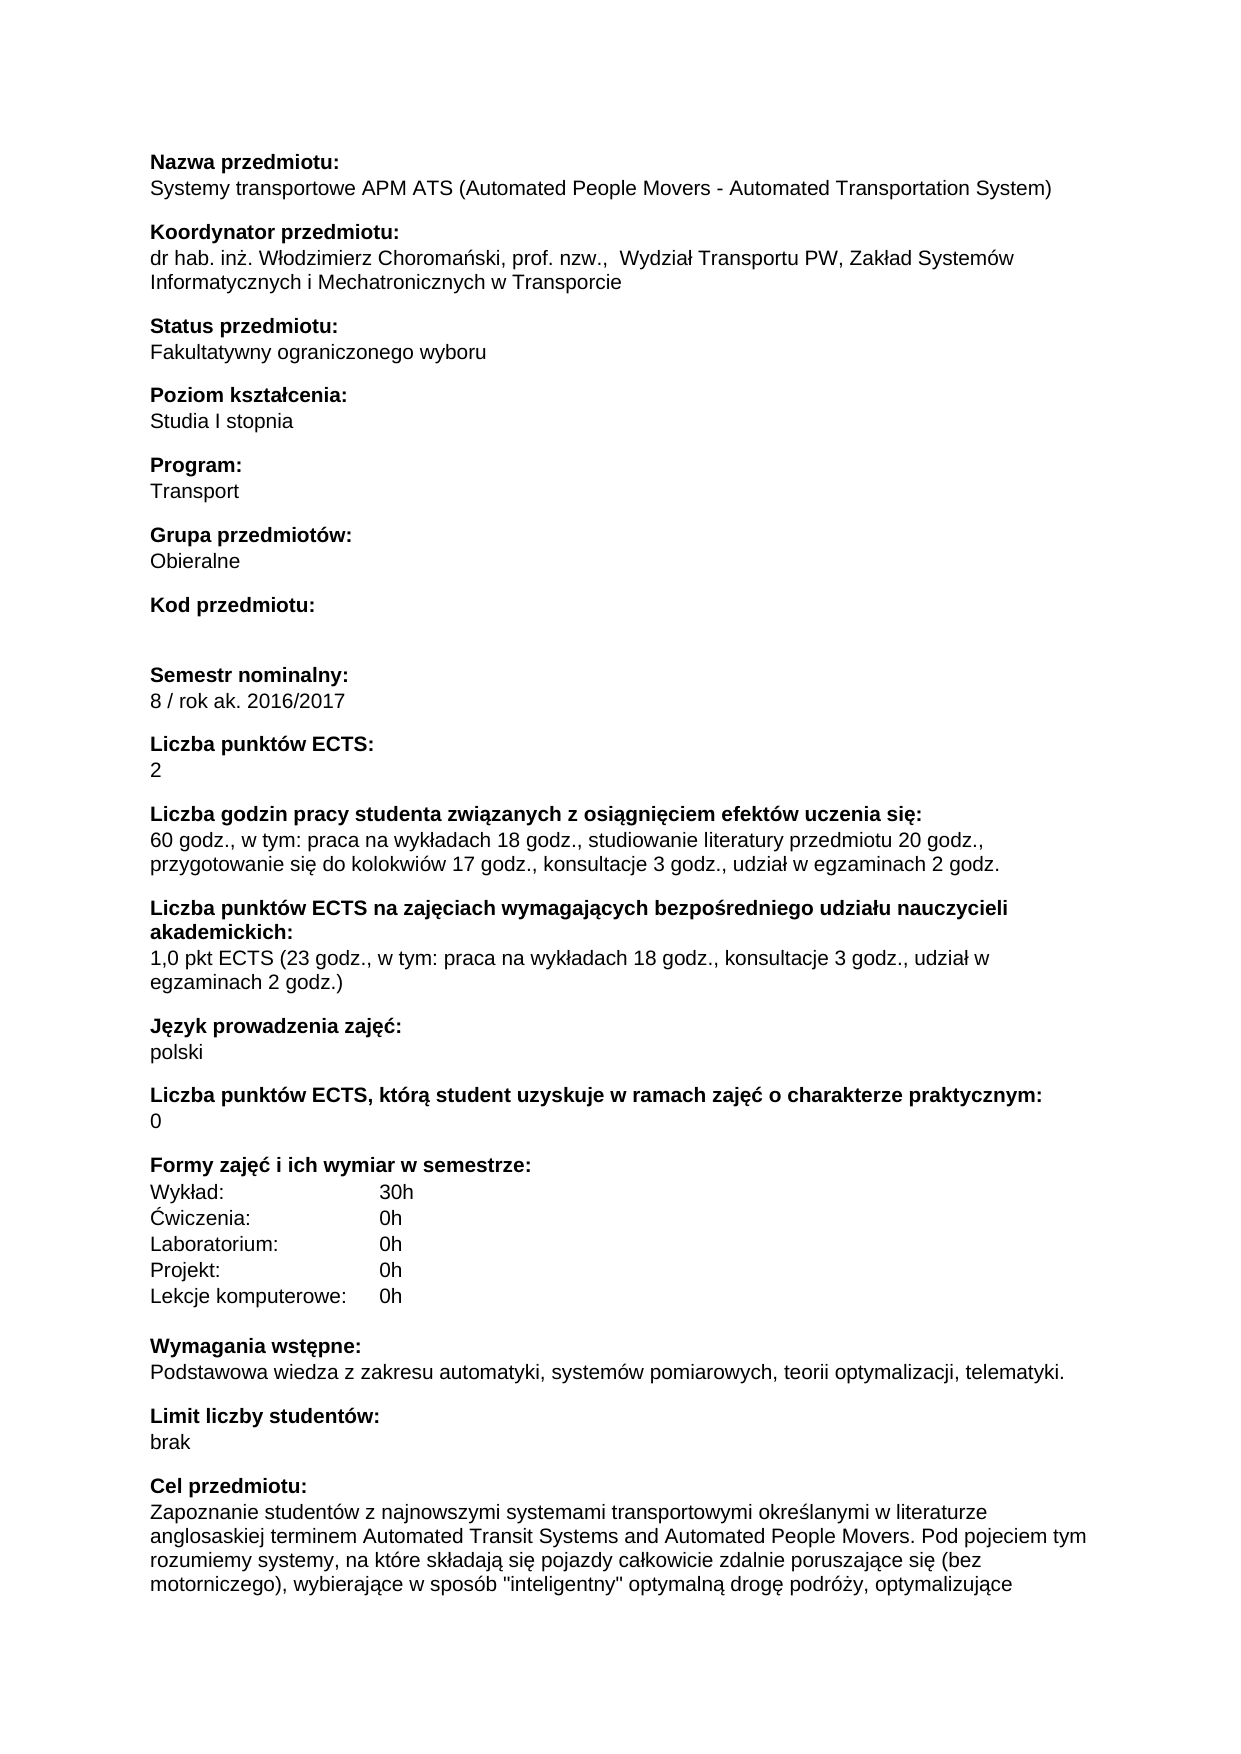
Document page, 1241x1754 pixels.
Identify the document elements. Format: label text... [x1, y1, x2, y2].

text Cel przedmiotu: [150, 1473, 1090, 1497]
text polski [150, 1039, 1090, 1063]
text Program: [150, 453, 1090, 477]
text Liczba punktów ECTS: [150, 732, 1090, 756]
text Kod przedmiotu: [150, 593, 1090, 617]
text 1,0 pkt ECTS (23 godz., w tym: praca na wykładach 18 godz., konsultacje 3 godz., udział w egzaminach 2 godz.) [150, 946, 1090, 994]
table_cell 0h [369, 1282, 597, 1308]
table_header 30h [369, 1180, 597, 1204]
text Wymagania wstępne: [150, 1334, 1090, 1358]
table_header Wykład: [140, 1180, 367, 1204]
text Limit liczby studentów: [150, 1404, 1090, 1428]
text 2 [150, 758, 1090, 782]
table_cell Laboratorium: [140, 1232, 367, 1256]
text Fakultatywny ograniczonego wyboru [150, 339, 1090, 363]
text brak [150, 1430, 1090, 1454]
text 8 / rok ak. 2016/2017 [150, 688, 1090, 712]
text Formy zajęć i ich wymiar w semestrze: [150, 1153, 1090, 1177]
text Język prowadzenia zajęć: [150, 1013, 1090, 1037]
text Liczba punktów ECTS, którą student uzyskuje w ramach zajęć o charakterze praktycznym: [150, 1083, 1090, 1107]
text Status przedmiotu: [150, 313, 1090, 337]
table_cell Lekcje komputerowe: [140, 1284, 367, 1308]
text 0 [150, 1109, 1090, 1133]
text Semestr nominalny: [150, 662, 1090, 686]
text Poziom kształcenia: [150, 383, 1090, 407]
table_cell 0h [369, 1204, 597, 1230]
text Nazwa przedmiotu: [150, 150, 1090, 174]
text Transport [150, 479, 1090, 503]
text Liczba godzin pracy studenta związanych z osiągnięciem efektów uczenia się: [150, 802, 1090, 826]
table_cell 0h [369, 1230, 597, 1256]
text Grupa przedmiotów: [150, 523, 1090, 547]
text dr hab. inż. Włodzimierz Choromański, prof. nzw., Wydział Transportu PW, Zakład Systemów Informatycznych i Mechatronicznych w Transporcie [150, 246, 1090, 294]
text Studia I stopnia [150, 409, 1090, 433]
text 60 godz., w tym: praca na wykładach 18 godz., studiowanie literatury przedmiotu 20 godz., przygotowanie się do kolokwiów 17 godz., konsultacje 3 godz., udział w egzaminach 2 godz. [150, 828, 1090, 876]
table_cell Projekt: [140, 1258, 367, 1282]
text Koordynator przedmiotu: [150, 220, 1090, 244]
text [150, 1499, 1090, 1595]
text Systemy transportowe APM ATS (Automated People Movers - Automated Transportation System) [150, 176, 1090, 200]
text Liczba punktów ECTS na zajęciach wymagających bezpośredniego udziału nauczycieli akademickich: [150, 896, 1090, 944]
table_cell 0h [369, 1256, 597, 1282]
table_cell Ćwiczenia: [140, 1206, 367, 1230]
text Obieralne [150, 549, 1090, 573]
text Podstawowa wiedza z zakresu automatyki, systemów pomiarowych, teorii optymalizacji, telematyki. [150, 1360, 1090, 1384]
